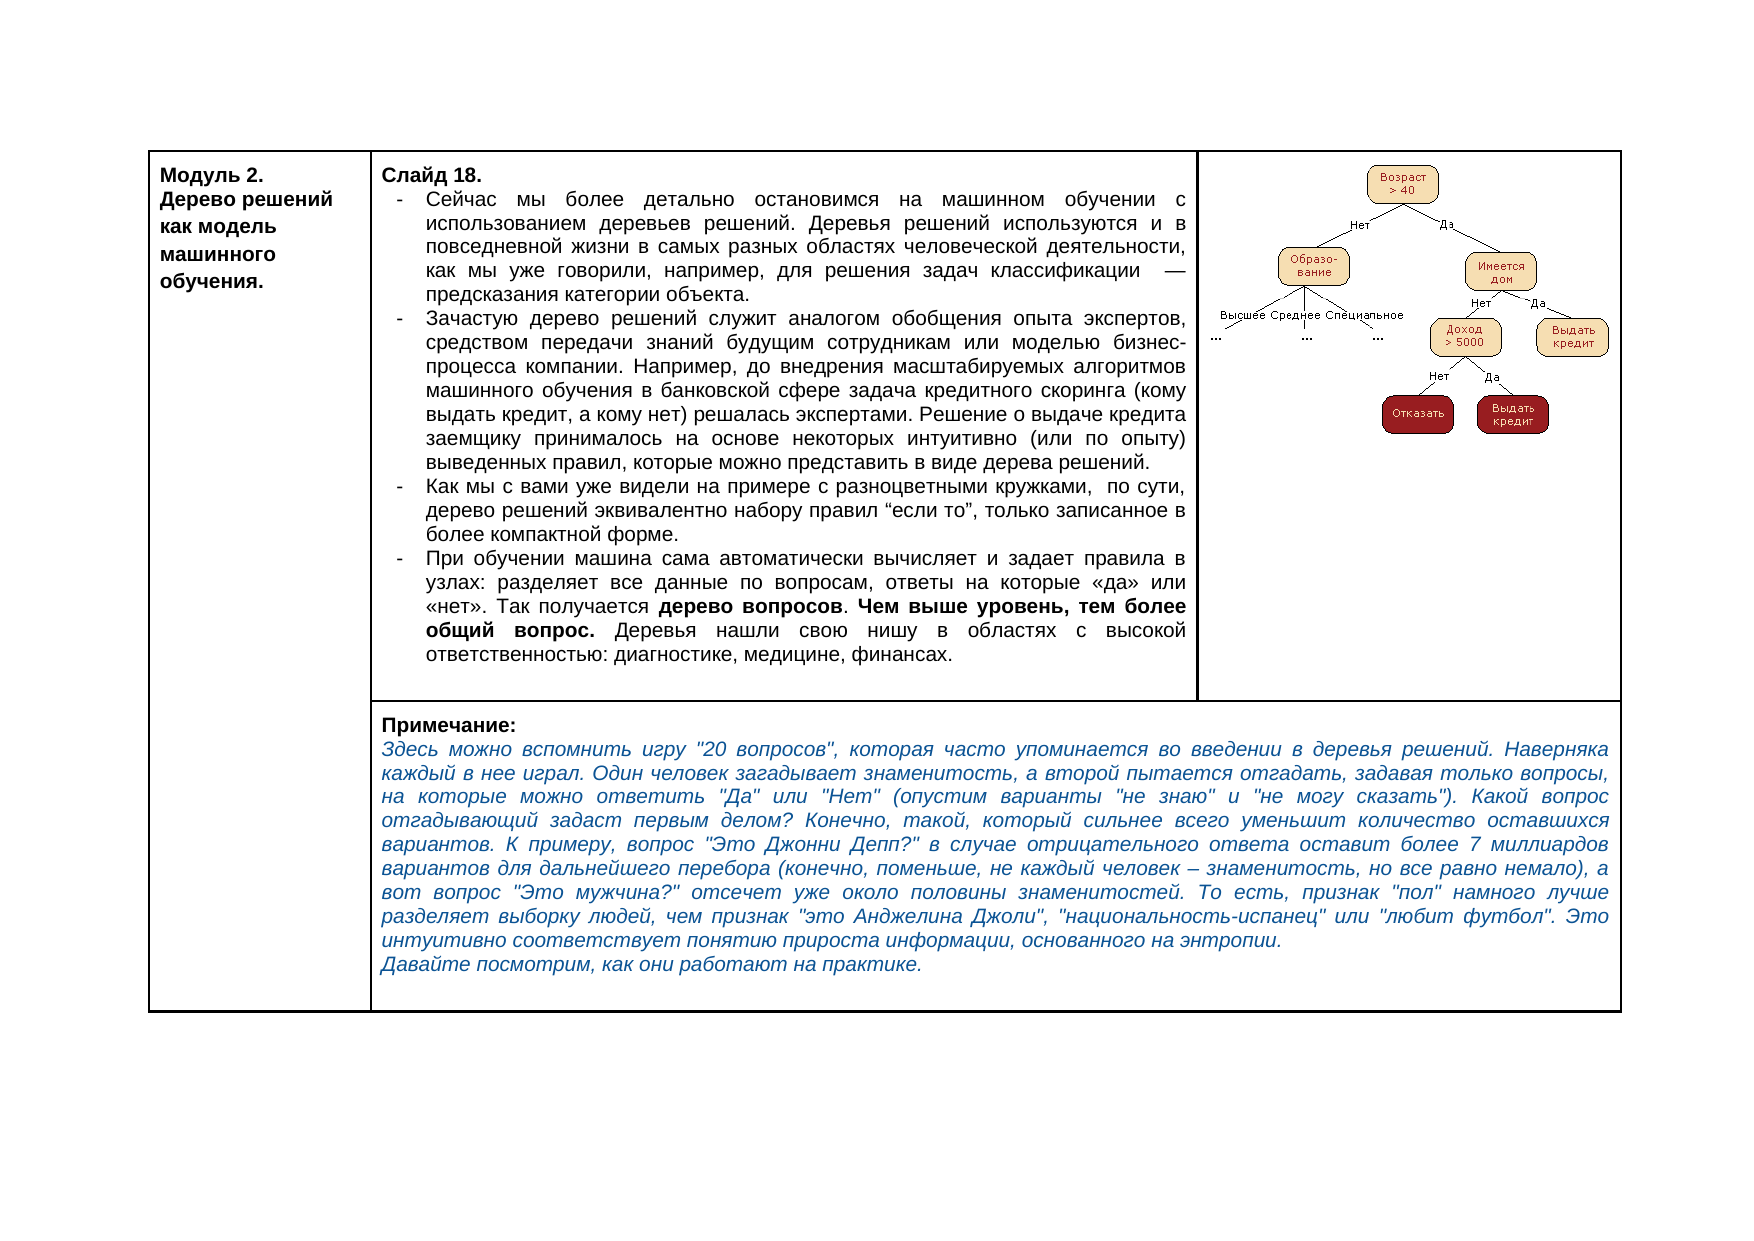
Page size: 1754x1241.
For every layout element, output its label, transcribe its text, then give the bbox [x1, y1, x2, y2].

table_cell Модуль 2. Дерево решений как модель машинного обучения. [150, 152, 370, 1010]
table_cell Слайд 18. Сейчас мы более детально остановимся на машинном обучении с использованием деревьев решений. Деревья решений используются и в повседневной жизни в самых разных областях человеческой деятельности, как мы уже говорили, например, для решения задач классификации — предсказания категории объекта. Зачастую дерево решений служит аналогом обобщения опыта экспертов, средством передачи знаний будущим сотрудникам или моделью бизнес-процесса компании. Например, до внедрения масштабируемых алгоритмов машинного обучения в банковской сфере задача кредитного скоринга (кому выдать кредит, а кому нет) решалась экспертами. Решение о выдаче кредита заемщику принималось на основе некоторых интуитивно (или по опыту) выведенных правил, которые можно представить в виде дерева решений. Как мы с вами уже видели на примере с разноцветными кружками, по сути, дерево решений эквивалентно набору правил “если то”, только записанное в более компактной форме. При обучении машина сама автоматически вычисляет и задает правила в узлах: разделяет все данные по вопросам, ответы на которые «да» или «нет». Так получается дерево вопросов. Чем выше уровень, тем более общий вопрос. Деревья нашли свою нишу в областях с высокой ответственностью: диагностике, медицине, финансах. [372, 152, 1196, 700]
picture [1208, 162, 1610, 436]
table_cell Примечание: Здесь можно вспомнить игру "20 вопросов", которая часто упоминается во введении в деревья решений. Наверняка каждый в нее играл. Один человек загадывает знаменитость, а второй пытается отгадать, задавая только вопросы, на которые можно ответить "Да" или "Нет" (опустим варианты "не знаю" и "не могу сказать"). Какой вопрос отгадывающий задаст первым делом? Конечно, такой, который сильнее всего уменьшит количество оставшихся вариантов. К примеру, вопрос "Это Джонни Депп?" в случае отрицательного ответа оставит более 7 миллиардов вариантов для дальнейшего перебора (конечно, поменьше, не каждый человек – знаменитость, но все равно немало), а вот вопрос "Это мужчина?" отсечет уже около половины знаменитостей. То есть, признак "пол" намного лучше разделяет выборку людей, чем признак "это Анджелина Джоли", "национальность-испанец" или "любит футбол". Это интуитивно соответствует понятию прироста информации, основанного на энтропии. Давайте посмотрим, как они работают на практике. [372, 702, 1620, 1010]
table_cell [1199, 152, 1620, 700]
